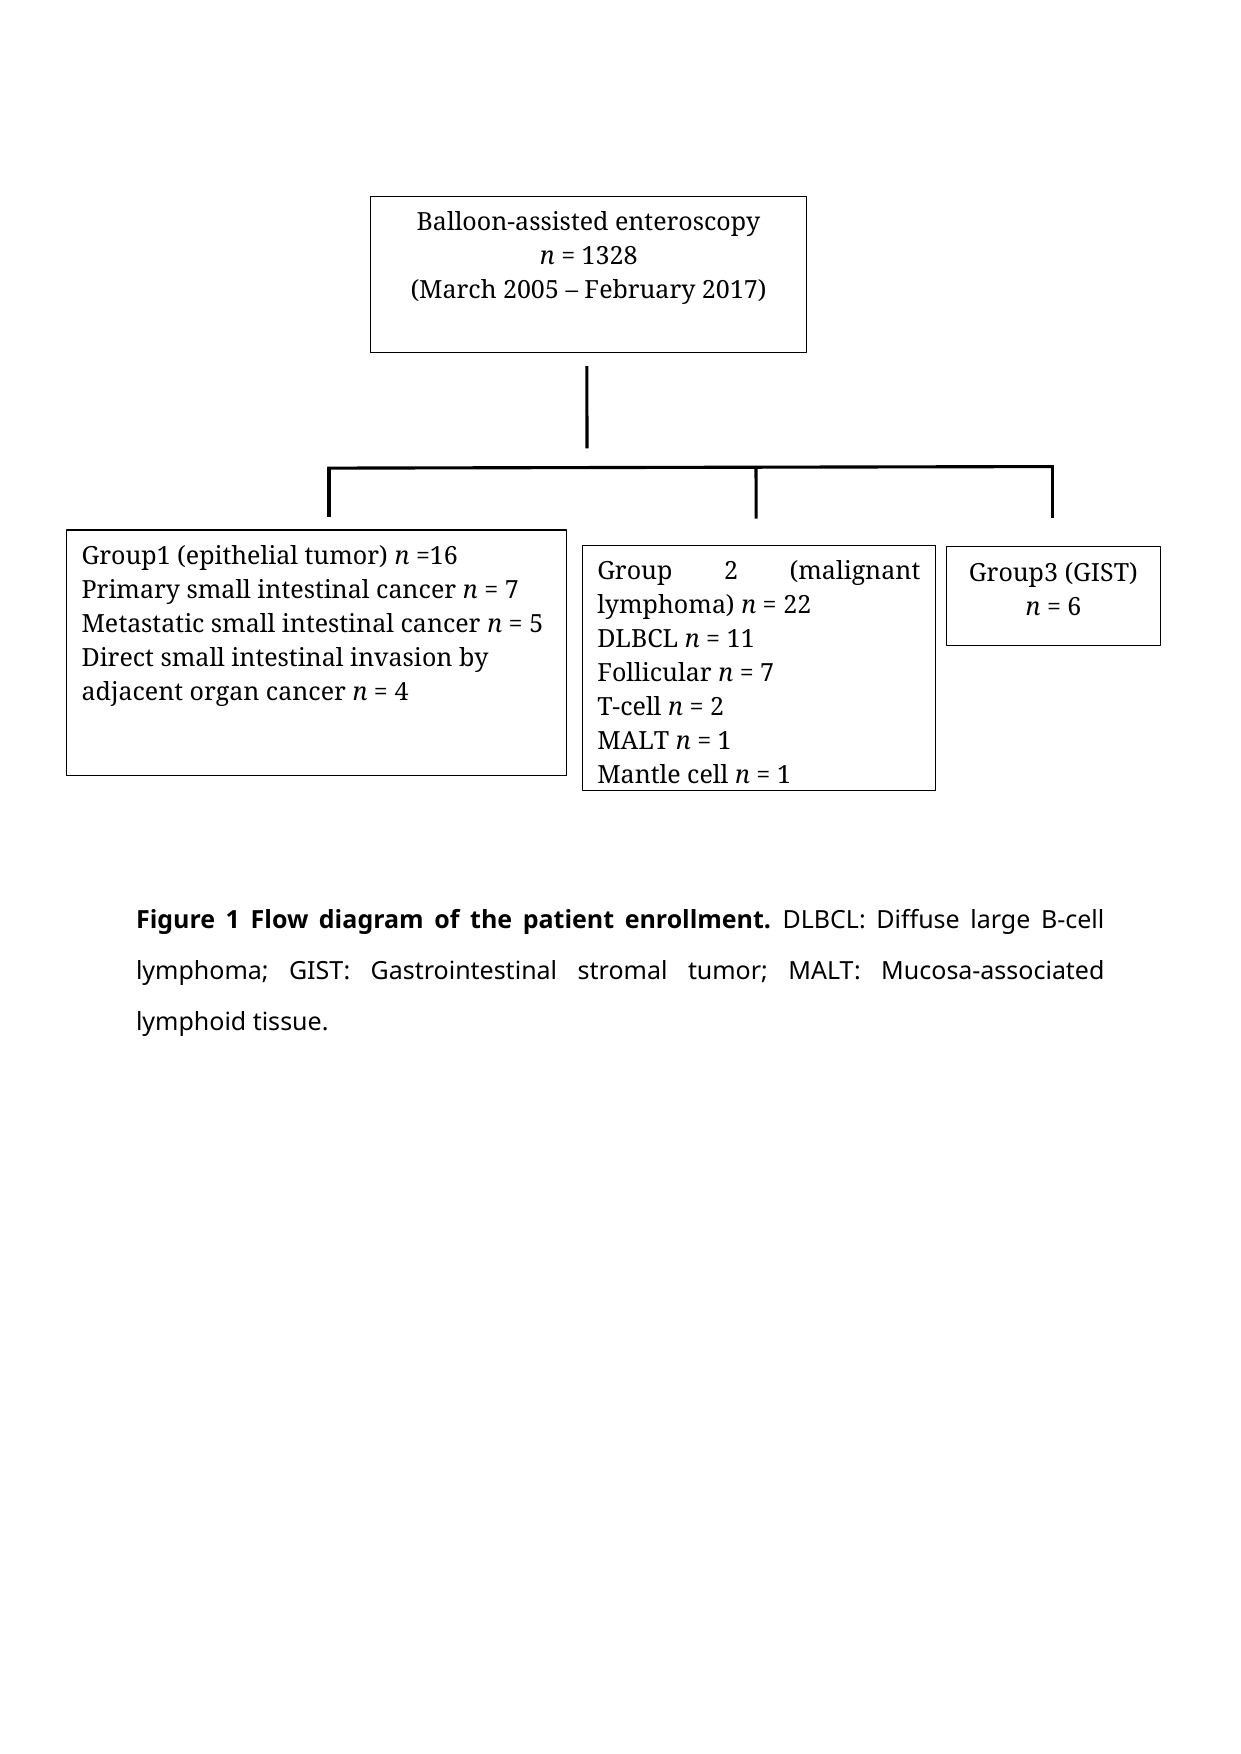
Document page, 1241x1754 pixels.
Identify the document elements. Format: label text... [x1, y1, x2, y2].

text Figure 1 Flow diagram of the patient enrollment. DLBCL: Diffuse large B-cell lymphoma; GIST: Gastrointestinal stromal tumor; MALT: Mucosa-associated lymphoid tissue. [136, 901, 1104, 1038]
